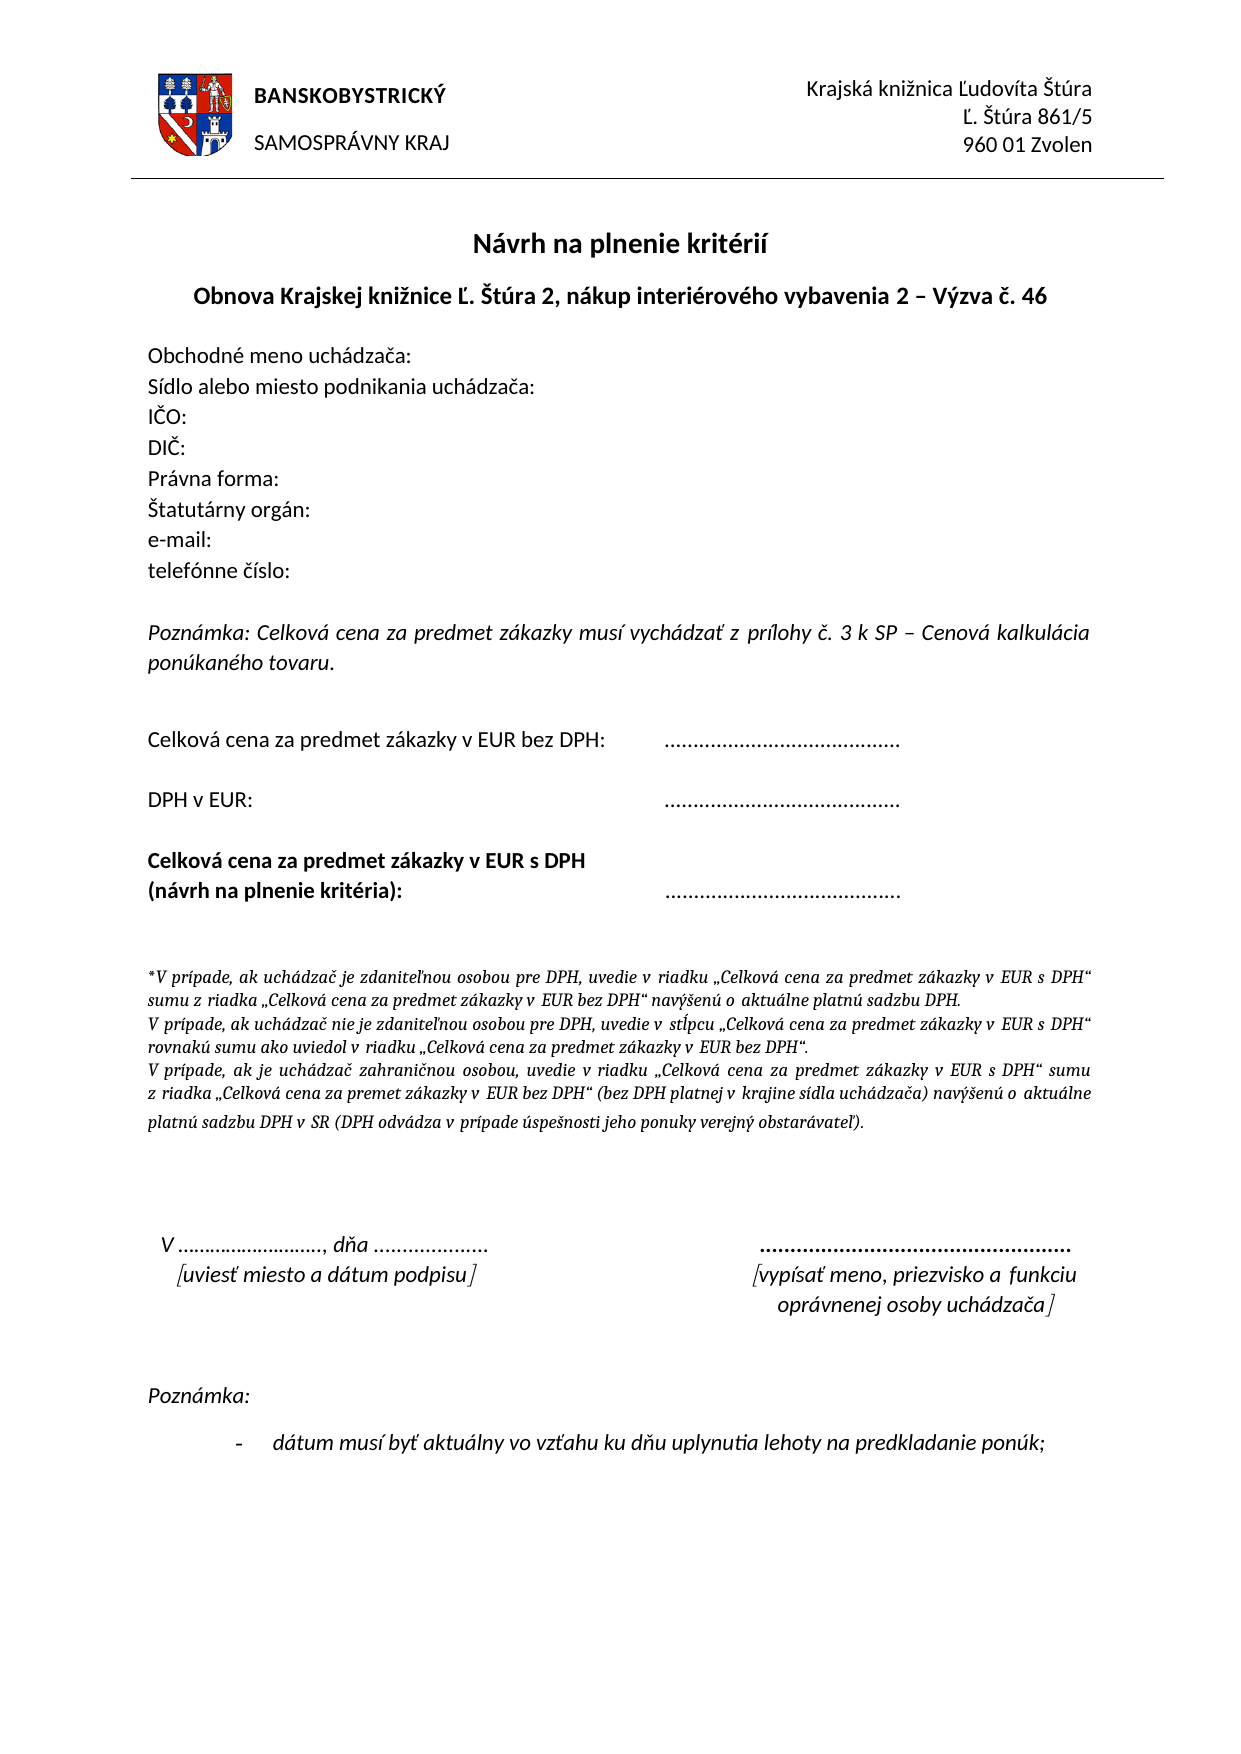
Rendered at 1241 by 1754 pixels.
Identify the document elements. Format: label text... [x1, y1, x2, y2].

text DIČ: [148, 433, 1062, 461]
text Celková cena za predmet zákazky v EUR bez DPH: ......................................... [148, 725, 1093, 753]
text Poznámka: [148, 1381, 1018, 1409]
text e-mail: [148, 525, 1062, 553]
text uviesť miesto a dátum podpisu vypísať meno, priezvisko a funkciu [148, 1260, 1093, 1288]
text telefónne číslo: [148, 556, 1062, 584]
text IČO: [148, 402, 1062, 431]
text DPH v EUR: ......................................... [148, 785, 1093, 813]
text Návrh na plnenie kritérií [148, 225, 1093, 260]
text Sídlo alebo miesto podnikania uchádzača: [148, 372, 1062, 400]
text Celková cena za predmet zákazky v EUR s DPH [148, 846, 1093, 874]
text Štatutárny orgán: [148, 495, 1062, 523]
text Obchodné meno uchádzača: [148, 341, 1062, 369]
text V prípade, ak uchádzač nie je zdaniteľnou osobou pre DPH, uvedie v stĺpcu „Celková cena za predmet zákazky v EUR s DPH“ rovnakú sumu ako uviedol v riadku „Celková cena za predmet zákazky v EUR bez DPH“. [148, 1013, 1093, 1058]
list dátum musí byť aktuálny vo vzťahu ku dňu uplynutia lehoty na predkladanie ponúk; [235, 1428, 1093, 1456]
text V prípade, ak je uchádzač zahraničnou osobou, uvedie v riadku „Celková cena za predmet zákazky v EUR s DPH“ sumu z riadka „Celková cena za premet zákazky v EUR bez DPH“ (bez DPH platnej v krajine sídla uchádzača) navýšenú o aktuálne platnú sadzbu DPH v SR (DPH odvádza v prípade úspešnosti jeho ponuky verejný obstarávateľ). [148, 1059, 1093, 1134]
text oprávnenej osoby uchádzača [148, 1290, 1093, 1318]
text (návrh na plnenie kritéria): ......................................... [148, 876, 1093, 904]
picture [157, 73, 232, 155]
text Poznámka: Celková cena za predmet zákazky musí vychádzať z prílohy č. 3 k SP – Cenová kalkulácia ponúkaného tovaru. [148, 618, 1093, 676]
text Obnova Krajskej knižnice Ľ. Štúra 2, nákup interiérového vybavenia 2 – Výzva č. 46 [148, 280, 1093, 310]
text V ……………….…….., dňa .................... ................................................... [148, 1230, 1093, 1258]
text *V prípade, ak uchádzač je zdaniteľnou osobou pre DPH, uvedie v riadku „Celková cena za predmet zákazky v EUR s DPH“ sumu z riadka „Celková cena za predmet zákazky v EUR bez DPH“ navýšenú o aktuálne platnú sadzbu DPH. [148, 967, 1093, 1011]
text Právna forma: [148, 464, 1062, 492]
